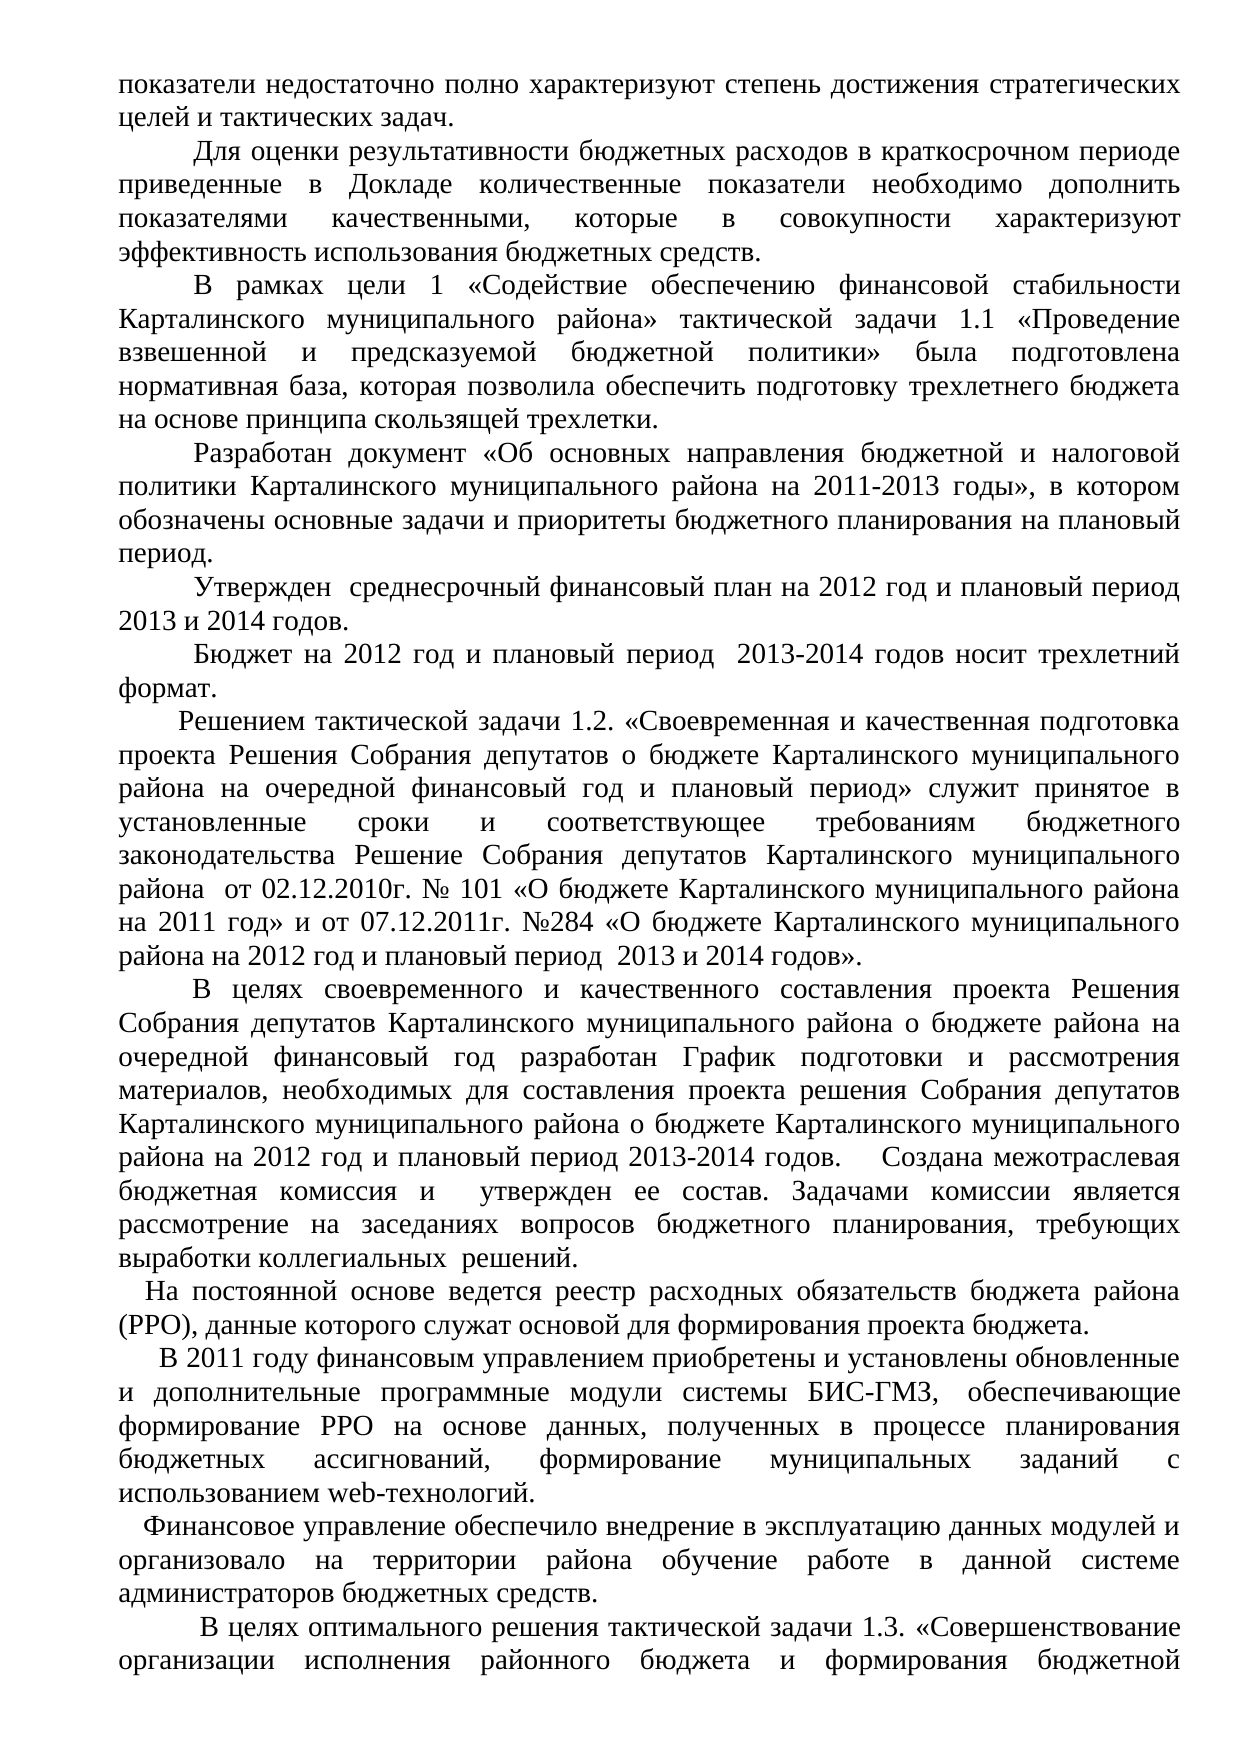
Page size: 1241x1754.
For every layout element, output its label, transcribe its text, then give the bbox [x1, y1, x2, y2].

text В рамках цели 1 «Содействие обеспечению финансовой стабильности Карталинского муниципального района» тактической задачи 1.1 «Проведение взвешенной и предсказуемой бюджетной политики» была подготовлена нормативная база, которая позволила обеспечить подготовку трехлетнего бюджета на основе принципа скользящей трехлетки. [118, 267, 1181, 435]
text В целях своевременного и качественного составления проекта Решения Собрания депутатов Карталинского муниципального района о бюджете района на очередной финансовый год разработан График подготовки и рассмотрения материалов, необходимых для составления проекта решения Собрания депутатов Карталинского муниципального района о бюджете Карталинского муниципального района на 2012 год и плановый период 2013-2014 годов. Создана межотраслевая бюджетная комиссия и утвержден ее состав. Задачами комиссии является рассмотрение на заседаниях вопросов бюджетного планирования, требующих выработки коллегиальных решений. [118, 972, 1181, 1273]
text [118, 1609, 1181, 1676]
text Финансовое управление обеспечило внедрение в эксплуатацию данных модулей и организовало на территории района обучение работе в данной системе администраторов бюджетных средств. [118, 1508, 1181, 1609]
text Бюджет на 2012 год и плановый период 2013-2014 годов носит трехлетний формат. [118, 636, 1181, 703]
text Утвержден среднесрочный финансовый план на 2012 год и плановый период 2013 и 2014 годов. [118, 569, 1181, 636]
text В 2011 году финансовым управлением приобретены и установлены обновленные и дополнительные программные модули системы БИС-ГМЗ, обеспечивающие формирование РРО на основе данных, полученных в процессе планирования бюджетных ассигнований, формирование муниципальных заданий с использованием web-технологий. [118, 1341, 1181, 1508]
text На постоянной основе ведется реестр расходных обязательств бюджета района (РРО), данные которого служат основой для формирования проекта бюджета. [118, 1273, 1181, 1341]
text Для оценки результативности бюджетных расходов в краткосрочном периоде приведенные в Докладе количественные показатели необходимо дополнить показателями качественными, которые в совокупности характеризуют эффективность использования бюджетных средств. [118, 133, 1181, 267]
text Решением тактической задачи 1.2. «Своевременная и качественная подготовка проекта Решения Собрания депутатов о бюджете Карталинского муниципального района на очередной финансовый год и плановый период» служит принятое в установленные сроки и соответствующее требованиям бюджетного законодательства Решение Собрания депутатов Карталинского муниципального района от 02.12.2010г. № 101 «О бюджете Карталинского муниципального района на 2011 год» и от 07.12.2011г. №284 «О бюджете Карталинского муниципального района на 2012 год и плановый период 2013 и 2014 годов». [118, 703, 1181, 972]
text Разработан документ «Об основных направления бюджетной и налоговой политики Карталинского муниципального района на 2011-2013 годы», в котором обозначены основные задачи и приоритеты бюджетного планирования на плановый период. [118, 435, 1181, 569]
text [118, 66, 1181, 133]
